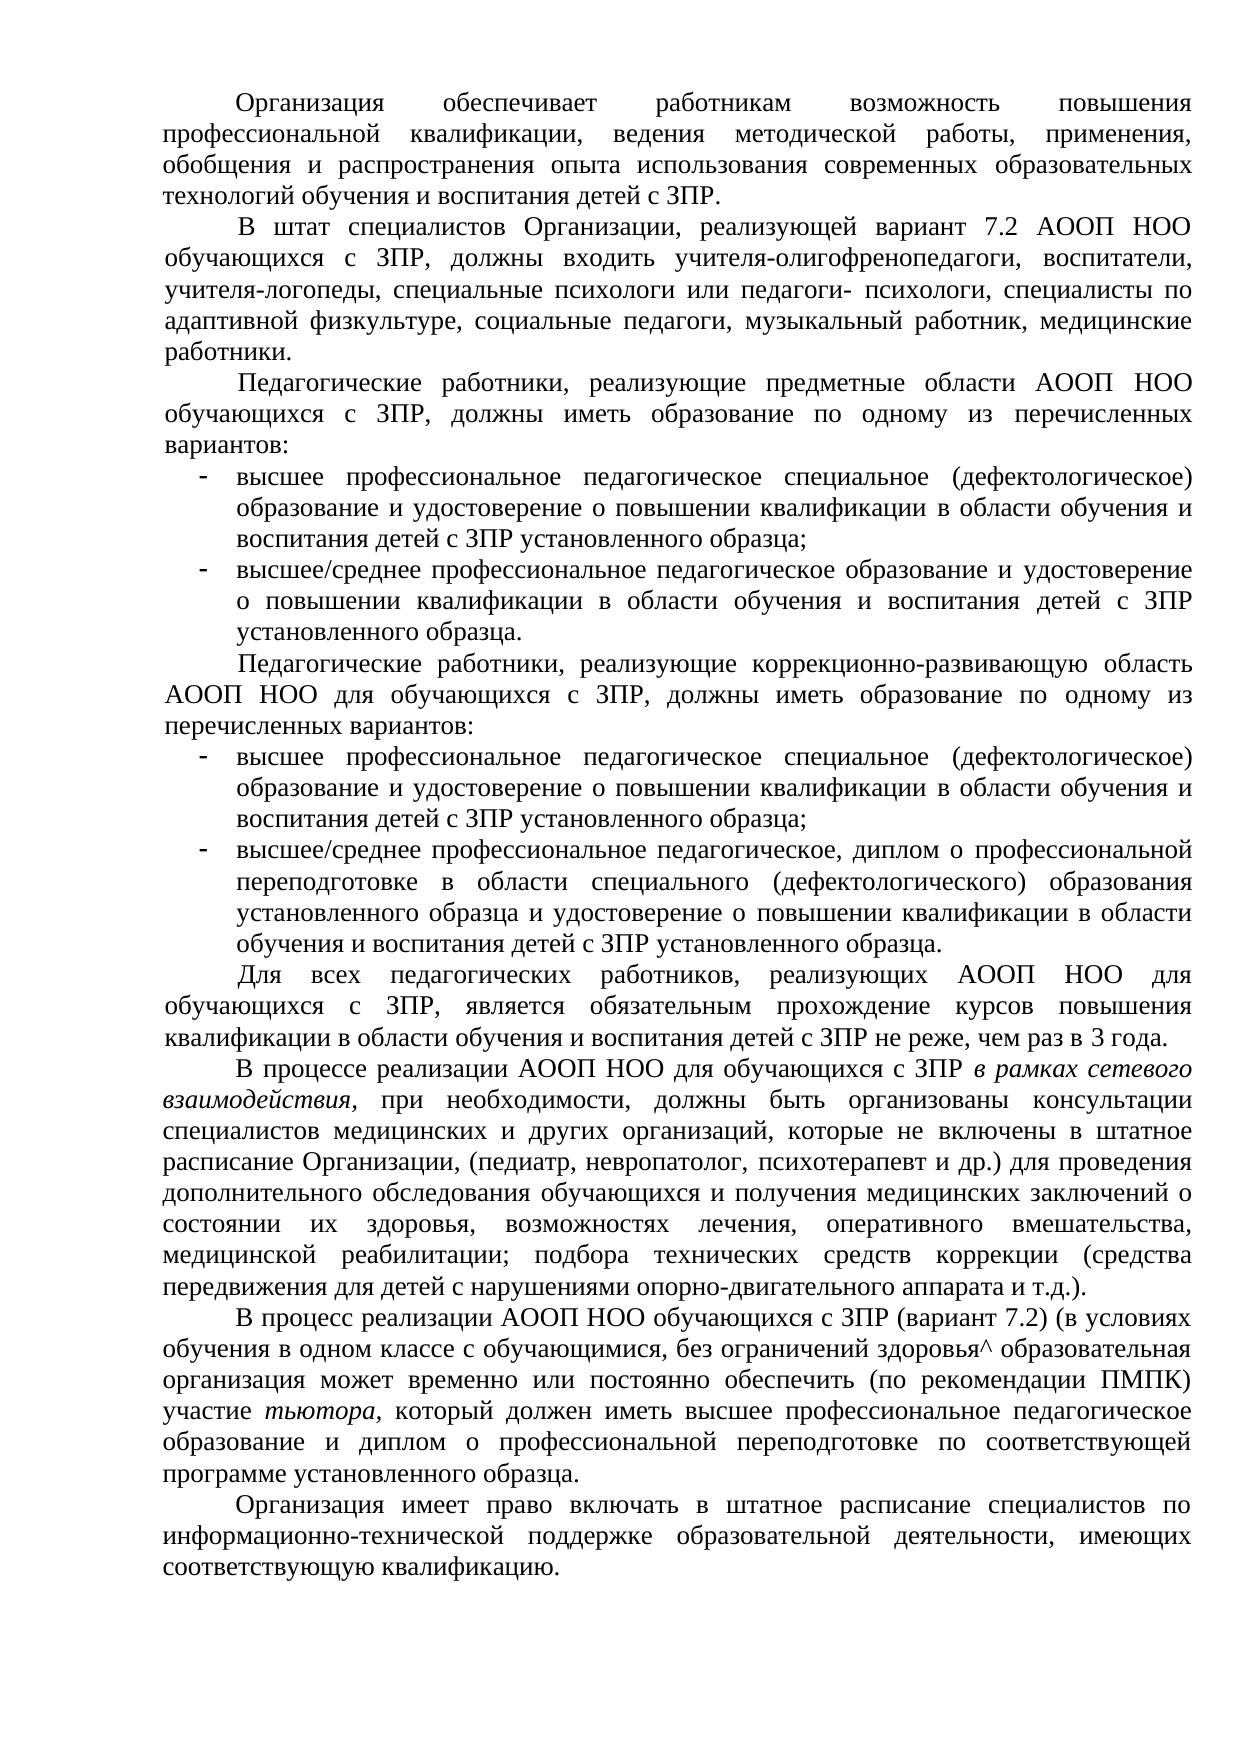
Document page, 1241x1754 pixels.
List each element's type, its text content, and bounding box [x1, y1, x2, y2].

text Педагогические работники, реализующие предметные области АООП НОО обучающихся с ЗПР, должны иметь образование по одному из перечисленных вариантов: [164, 366, 1193, 459]
list высшее/среднее профессиональное педагогическое, диплом о профессиональной переподготовке в области специального (дефектологического) образования установленного образца и удостоверение о повышении квалификации в области обучения и воспитания детей с ЗПР установленного образца. [199, 834, 1193, 958]
list высшее профессиональное педагогическое специальное (дефектологическое) образование и удостоверение о повышении квалификации в области обучения и воспитания детей с ЗПР установленного образца; [199, 740, 1193, 834]
text Для всех педагогических работников, реализующих АООП НОО для обучающихся с ЗПР, является обязательным прохождение курсов повышения квалификации в области обучения и воспитания детей с ЗПР не реже, чем раз в 3 года. [164, 958, 1193, 1052]
text Организация обеспечивает работникам возможность повышения профессиональной квалификации, ведения методической работы, применения, обобщения и распространения опыта использования современных образовательных технологий обучения и воспитания детей с ЗПР. [162, 86, 1193, 210]
list высшее/среднее профессиональное педагогическое образование и удостоверение о повышении квалификации в области обучения и воспитания детей с ЗПР установленного образца. [199, 553, 1193, 647]
text В процессе реализации АООП НОО для обучающихся с ЗПР в рамках сетевого взаимодействия, при необходимости, должны быть организованы консультации специалистов медицинских и других организаций, которые не включены в штатное расписание Организации, (педиатр, невропатолог, психотерапевт и др.) для проведения дополнительного обследования обучающихся и получения медицинских заключений о состоянии их здоровья, возможностях лечения, оперативного вмешательства, медицинской реабилитации; подбора технических средств коррекции (средства передвижения для детей с нарушениями опорно-двигательного аппарата и т.д.). [162, 1052, 1193, 1301]
list высшее профессиональное педагогическое специальное (дефектологическое) образование и удостоверение о повышении квалификации в области обучения и воспитания детей с ЗПР установленного образца; [199, 459, 1193, 553]
text Организация имеет право включать в штатное расписание специалистов по информационно-технической поддержке образовательной деятельности, имеющих соответствующую квалификацию. [162, 1488, 1193, 1581]
text В штат специалистов Организации, реализующей вариант 7.2 АООП НОО обучающихся с ЗПР, должны входить учителя-олигофренопедагоги, воспитатели, учителя-логопеды, специальные психологи или педагоги- психологи, специалисты по адаптивной физкультуре, социальные педагоги, музыкальный работник, медицинские работники. [164, 210, 1193, 366]
text Педагогические работники, реализующие коррекционно-развивающую область АООП НОО для обучающихся с ЗПР, должны иметь образование по одному из перечисленных вариантов: [164, 647, 1193, 740]
text В процесс реализации АООП НОО обучающихся с ЗПР (вариант 7.2) (в условиях обучения в одном классе с обучающимися, без ограничений здоровья^ образовательная организация может временно или постоянно обеспечить (по рекомендации ПМПК) участие тьютора, который должен иметь высшее профессиональное педагогическое образование и диплом о профессиональной переподготовке по соответствующей программе установленного образца. [162, 1301, 1193, 1488]
